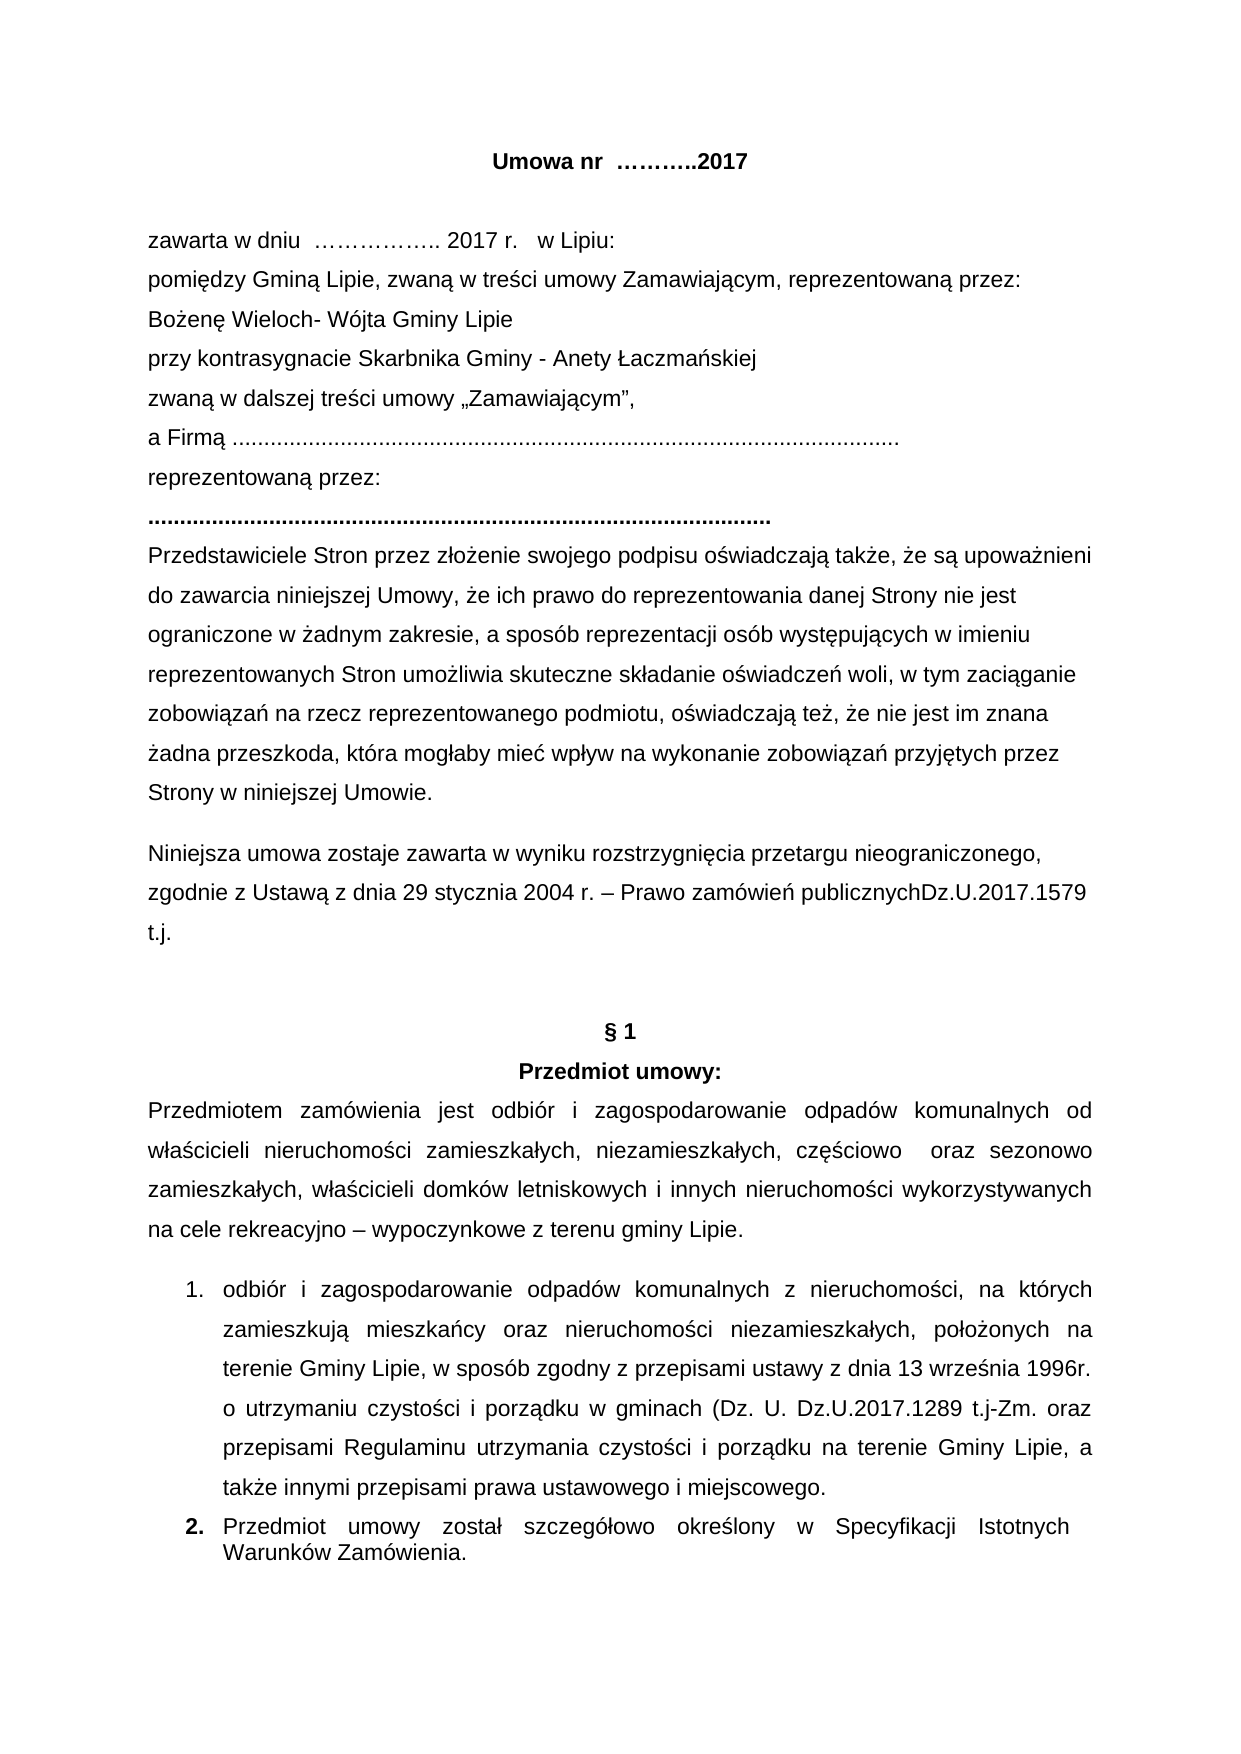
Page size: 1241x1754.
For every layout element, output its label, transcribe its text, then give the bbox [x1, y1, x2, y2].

text zawarta w dniu …………….. 2017 r. w Lipiu: [148, 227, 1093, 253]
text .................................................................................................. [148, 503, 1093, 529]
text Przedmiotem zamówienia jest odbiór i zagospodarowanie odpadów komunalnych od właścicieli nieruchomości zamieszkałych, niezamieszkałych, częściowo oraz sezonowo zamieszkałych, właścicieli domków letniskowych i innych nieruchomości wykorzystywanych na cele rekreacyjno – wypoczynkowe z terenu gminy Lipie. [148, 1097, 1093, 1242]
list odbiór i zagospodarowanie odpadów komunalnych z nieruchomości, na których zamieszkują mieszkańcy oraz nieruchomości niezamieszkałych, położonych na terenie Gminy Lipie, w sposób zgodny z przepisami ustawy z dnia 13 września 1996r. o utrzymaniu czystości i porządku w gminach (Dz. U. Dz.U.2017.1289 t.j-Zm. oraz przepisami Regulaminu utrzymania czystości i porządku na terenie Gminy Lipie, a także innymi przepisami prawa ustawowego i miejscowego. [185, 1276, 1093, 1500]
text Umowa nr ………..2017 [148, 148, 1093, 174]
text pomiędzy Gminą Lipie, zwaną w treści umowy Zamawiającym, reprezentowaną przez: [148, 266, 1093, 292]
text Przedstawiciele Stron przez złożenie swojego podpisu oświadczają także, że są upoważnieni do zawarcia niniejszej Umowy, że ich prawo do reprezentowania danej Strony nie jest ograniczone w żadnym zakresie, a sposób reprezentacji osób występujących w imieniu reprezentowanych Stron umożliwia skuteczne składanie oświadczeń woli, w tym zaciąganie zobowiązań na rzecz reprezentowanego podmiotu, oświadczają też, że nie jest im znana żadna przeszkoda, która mogłaby mieć wpływ na wykonanie zobowiązań przyjętych przez Strony w niniejszej Umowie. [148, 542, 1093, 806]
text a Firmą ......................................................................................................... [148, 424, 1093, 450]
text Przedmiot umowy: [148, 1058, 1093, 1084]
text Bożenę Wieloch- Wójta Gminy Lipie [148, 306, 1093, 332]
text § 1 [148, 1018, 1093, 1045]
text zwaną w dalszej treści umowy „Zamawiającym”, [148, 384, 1093, 411]
list Przedmiot umowy został szczegółowo określony w Specyfikacji Istotnych Warunków Zamówienia. [185, 1513, 1070, 1566]
text reprezentowaną przez: [148, 463, 1093, 490]
text Niniejsza umowa zostaje zawarta w wyniku rozstrzygnięcia przetargu nieograniczonego, zgodnie z Ustawą z dnia 29 stycznia 2004 r. – Prawo zamówień publicznychDz.U.2017.1579 t.j. [148, 839, 1093, 945]
text przy kontrasygnacie Skarbnika Gminy - Anety Łaczmańskiej [148, 345, 1093, 371]
